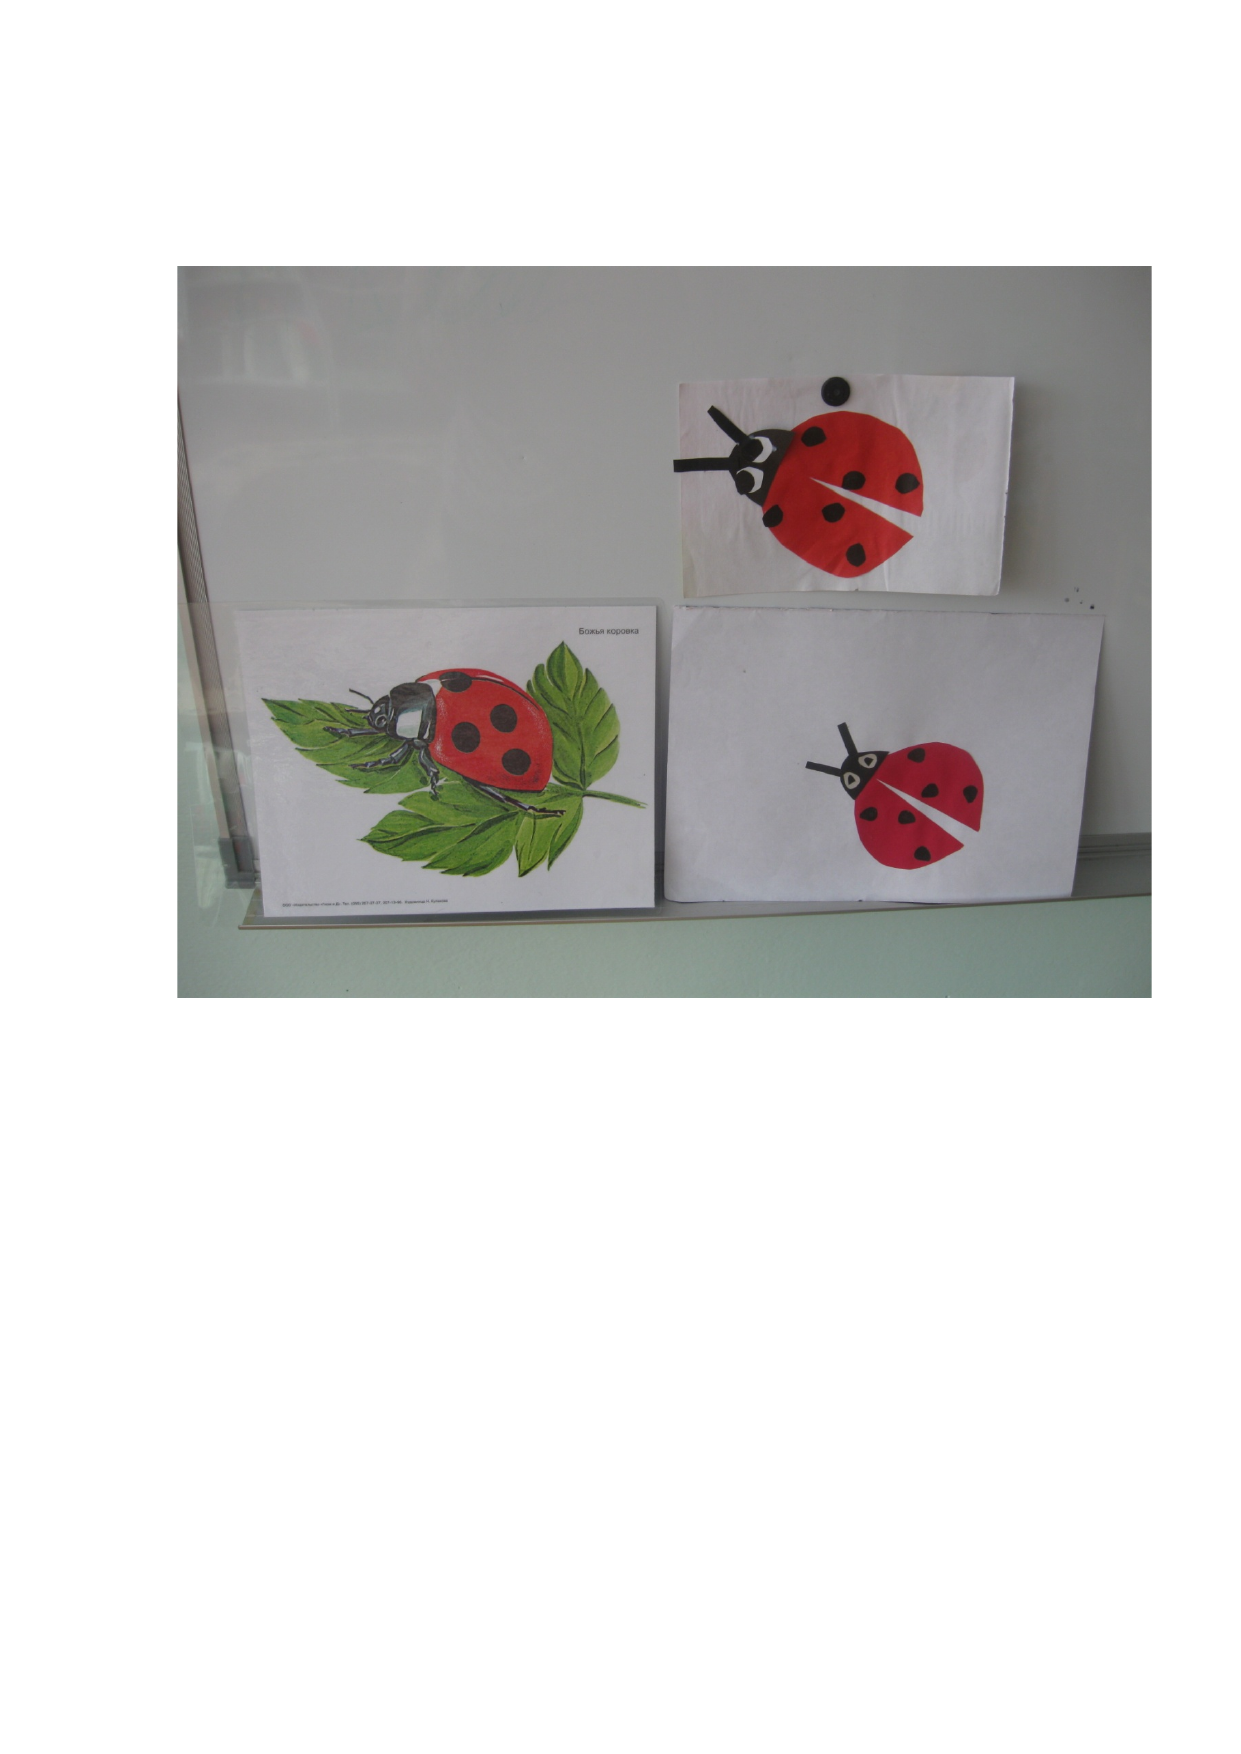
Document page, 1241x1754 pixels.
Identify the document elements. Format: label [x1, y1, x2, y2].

picture [177, 266, 1152, 998]
